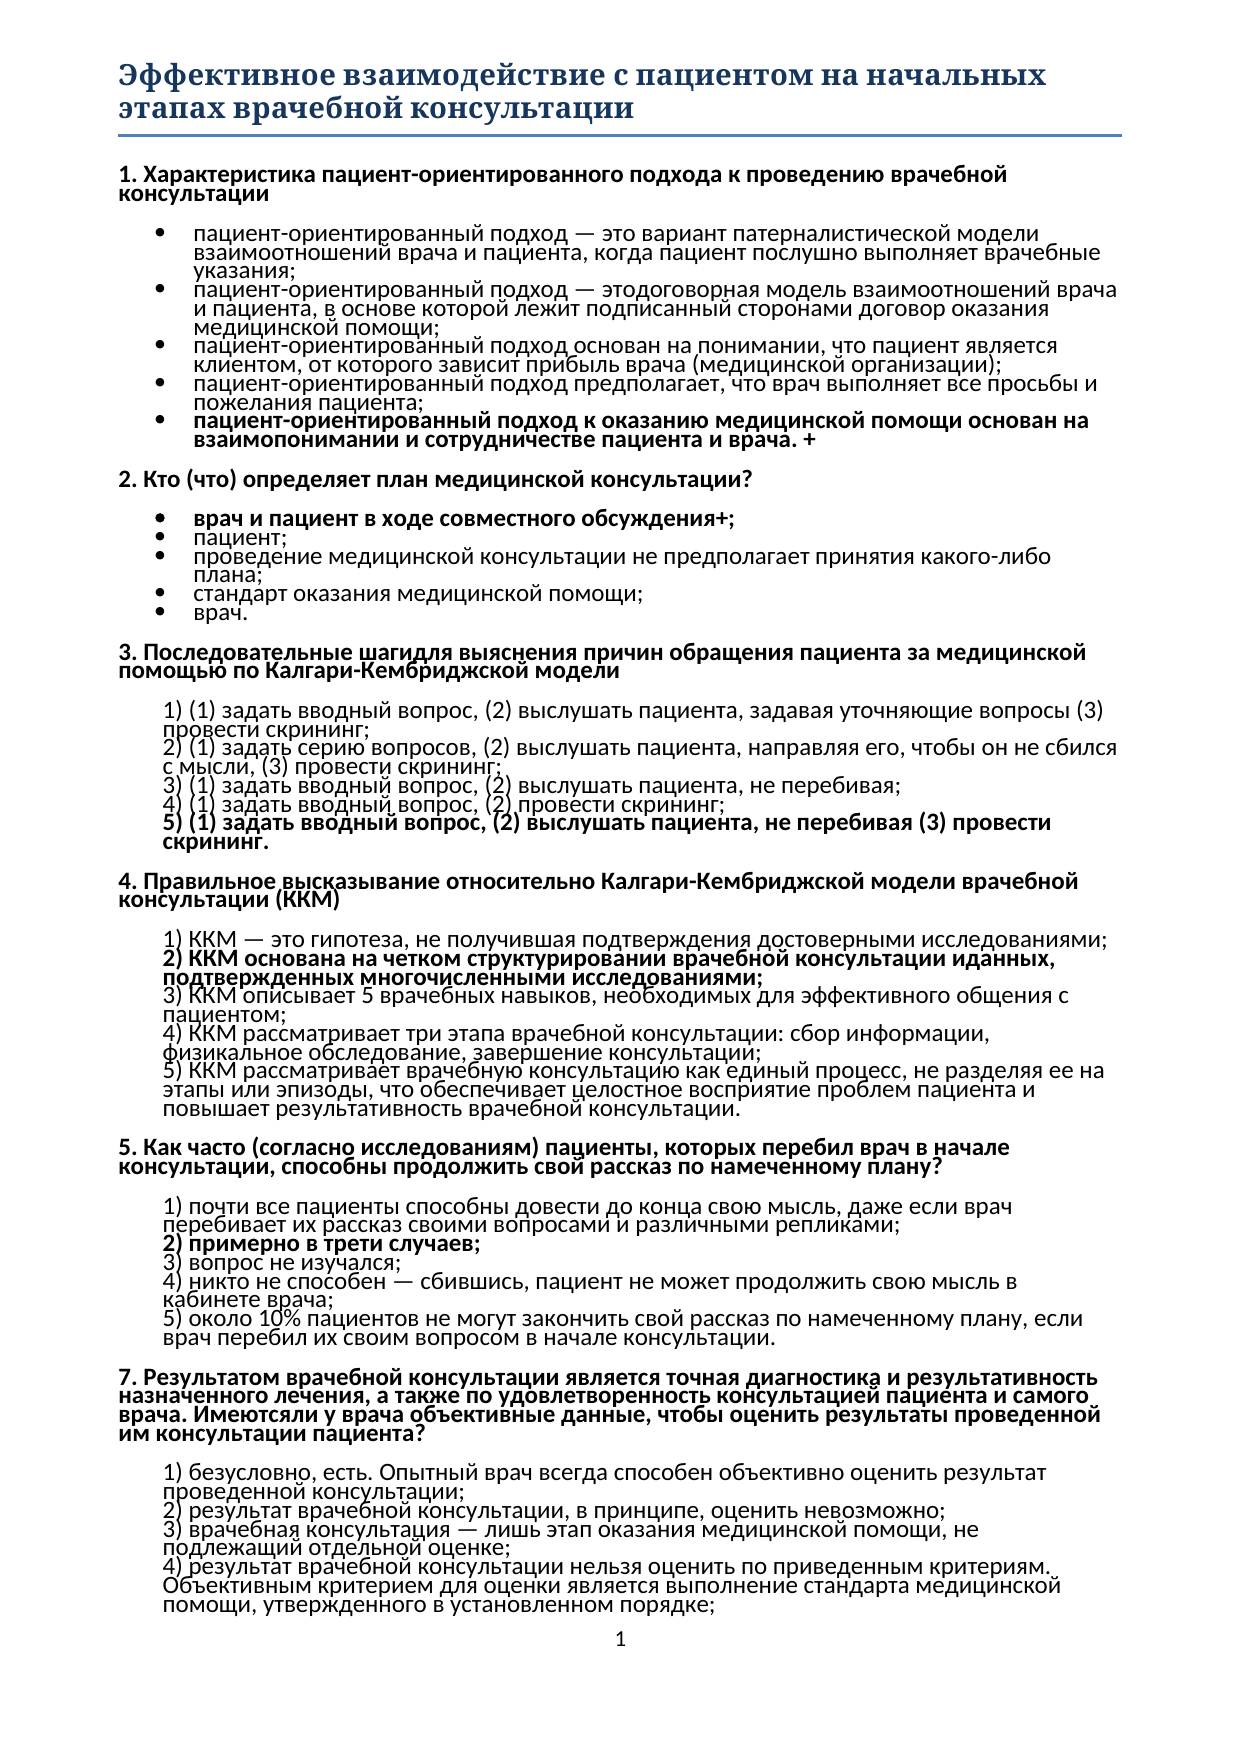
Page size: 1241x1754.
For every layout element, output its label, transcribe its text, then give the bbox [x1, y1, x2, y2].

list пациент-ориентированный подход — этодоговорная модель взаимоотношений врача и пациента, в основе которой лежит подписанный сторонами договор оказания медицинской помощи; [156, 282, 1122, 339]
text 3. Последовательные шагидля выяснения причин обращения пациента за медицинской помощью по Калгари-Кембриджской модели [118, 645, 1122, 682]
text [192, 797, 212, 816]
text 3) (1) задать вводный вопрос, (2) выслушать пациента, не перебивая; [212, 778, 488, 797]
text 1) (1) задать вводный вопрос, (2) выслушать пациента, задавая уточняющие вопросы (3) провести скрининг; [162, 703, 1122, 741]
text 2) примерно в трети случаев; [179, 1237, 1122, 1255]
text 4) (1) задать вводный вопрос, (2) провести скрининг; [508, 797, 1122, 816]
text 1) почти все пациенты способны довести до конца свою мысль, даже если врач перебивает их рассказ своими вопросами и различными репликами; [162, 1199, 1122, 1237]
text 4) никто не способен — сбившись, пациент не может продолжить свою мысль в кабинете врача; [162, 1274, 1122, 1312]
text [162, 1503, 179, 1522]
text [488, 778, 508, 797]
text 4) (1) задать вводный вопрос, (2) провести скрининг; [212, 797, 501, 816]
text 3) ККМ описывает 5 врачебных навыков, необходимых для эффективного общения с пациентом; [162, 989, 1122, 1026]
text 2. Кто (что) определяет план медицинской консультации? [118, 472, 1122, 491]
text 3) (1) задать вводный вопрос, (2) выслушать пациента, не перебивая; [508, 778, 1122, 797]
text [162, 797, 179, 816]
text 5) (1) задать вводный вопрос, (2) выслушать пациента, не перебивая (3) провести скрининг. [162, 816, 1122, 853]
list стандарт оказания медицинской помощи; [156, 587, 1122, 605]
text 4) результат врачебной консультации нельзя оценить по приведенным критериям. Объективным критерием для оценки является выполнение стандарта медицинской помощи, утвержденного в установленном порядке; [162, 1559, 1122, 1616]
text 2) результат врачебной консультации, в принципе, оценить невозможно; [179, 1503, 1122, 1522]
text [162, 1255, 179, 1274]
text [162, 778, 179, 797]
list пациент-ориентированный подход основан на понимании, что пациент является клиентом, от которого зависит прибыль врача (медицинской организации); [156, 339, 1122, 376]
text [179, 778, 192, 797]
text 1) ККМ — это гипотеза, не получившая подтверждения достоверными исследованиями; [179, 932, 1122, 951]
list проведение медицинской консультации не предполагает принятия какого-либо плана; [156, 549, 1122, 587]
text 4. Правильное высказывание относительно Калгари-Кембриджской модели врачебной консультации (ККМ) [118, 874, 1122, 912]
list врач. [156, 605, 1122, 624]
list пациент-ориентированный подход предполагает, что врач выполняет все просьбы и пожелания пациента; [156, 376, 1122, 414]
text 5. Как часто (согласно исследованиям) пациенты, которых перебил врач в начале консультации, способны продолжить свой рассказ по намеченному плану? [118, 1141, 1122, 1178]
text 5) ККМ рассматривает врачебную консультацию как единый процесс, не разделяя ее на этапы или эпизоды, что обеспечивает целостное восприятие проблем пациента и повышает результативность врачебной консультации. [162, 1064, 1122, 1120]
text 2) ККМ основана на четком структурировании врачебной консультации иданных, подтвержденных многочисленными исследованиями; [162, 951, 1122, 989]
text 3) врачебная консультация — лишь этап оказания медицинской помощи, не подлежащий отдельной оценке; [162, 1522, 1122, 1559]
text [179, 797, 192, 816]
text 7. Результатом врачебной консультации является точная диагностика и результативность назначенного лечения, а также по удовлетворенность консультацией пациента и самого врача. Имеютсяли у врача объективные данные, чтобы оценить результаты проведенной им консультации пациента? [118, 1370, 1122, 1445]
text 5) около 10% пациентов не могут закончить свой рассказ по намеченному плану, если врач перебил их своим вопросом в начале консультации. [162, 1312, 1122, 1349]
list врач и пациент в ходе совместного обсуждения+; [156, 512, 1122, 530]
text 2) (1) задать серию вопросов, (2) выслушать пациента, направляя его, чтобы он не сбился с мысли, (3) провести скрининг; [162, 741, 1122, 778]
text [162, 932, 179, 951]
text 3) вопрос не изучался; [179, 1255, 1122, 1274]
title Эффективное взаимодействие с пациентом на начальных этапах врачебной консультации [118, 59, 1122, 134]
text 4) ККМ рассматривает три этапа врачебной консультации: сбор информации, физикальное обследование, завершение консультации; [162, 1026, 1122, 1064]
list пациент-ориентированный подход — это вариант патерналистической модели взаимоотношений врача и пациента, когда пациент послушно выполняет врачебные указания; [156, 226, 1122, 282]
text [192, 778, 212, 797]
text 1. Характеристика пациент-ориентированного подхода к проведению врачебной консультации [118, 168, 1122, 205]
list пациент; [156, 530, 1122, 549]
list пациент-ориентированный подход к оказанию медицинской помощи основан на взаимопонимании и сотрудничестве пациента и врача. + [156, 414, 1122, 451]
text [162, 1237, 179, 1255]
text 1) безусловно, есть. Опытный врач всегда способен объективно оценить результат проведенной консультации; [162, 1466, 1122, 1503]
